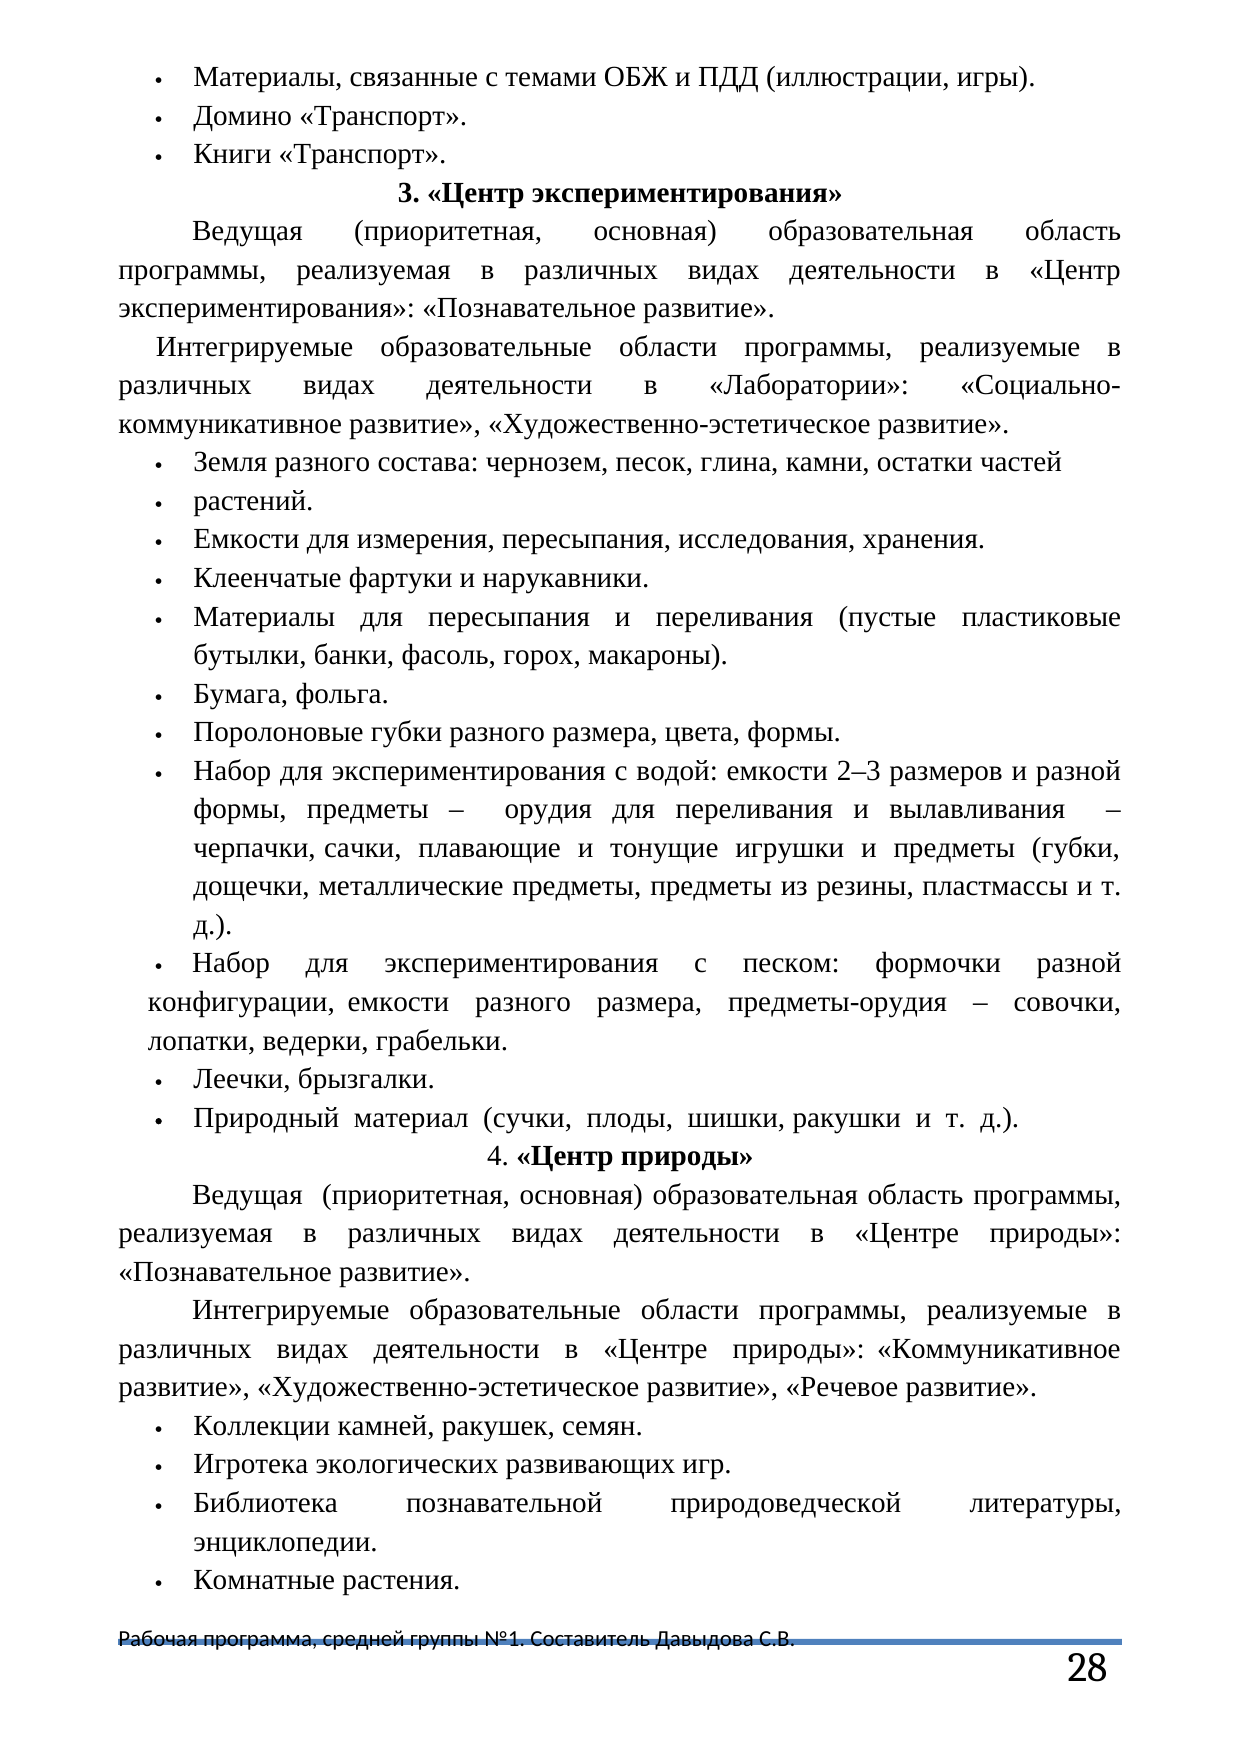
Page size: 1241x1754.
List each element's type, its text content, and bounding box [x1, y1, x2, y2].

list Емкости для измерения, пересыпания, исследования, хранения. [156, 522, 1122, 555]
text Ведущая (приоритетная, основная) образовательная область программы, реализуемая в различных видах деятельности в «Центр экспериментирования»: «Познавательное развитие». [118, 213, 1122, 324]
text Интегрируемые образовательные области программы, реализуемые в различных видах деятельности в «Лаборатории»: «Социально-коммуникативное развитие», «Художественно-эстетическое развитие». [118, 329, 1122, 439]
list растений. [156, 483, 1122, 517]
list Материалы, связанные с темами ОБЖ и ПДД (иллюстрации, игры). [156, 59, 1122, 93]
list Леечки, брызгалки. [156, 1061, 1122, 1095]
list Земля разного состава: чернозем, песок, глина, камни, остатки частей [156, 444, 1122, 478]
text 4. «Центр природы» [118, 1138, 1122, 1172]
list Материалы для пересыпания и переливания (пустые пластиковые бутылки, банки, фасоль, горох, макароны). [156, 599, 1122, 671]
list Книги «Транспорт». [156, 136, 1122, 170]
list Природный материал (сучки, плоды, шишки, ракушки и т. д.). [156, 1100, 1122, 1133]
text Интегрируемые образовательные области программы, реализуемые в различных видах деятельности в «Центре природы»: «Коммуникативное развитие», «Художественно-эстетическое развитие», «Речевое развитие». [118, 1292, 1122, 1403]
list Поролоновые губки разного размера, цвета, формы. [156, 714, 1122, 748]
list Бумага, фольга. [156, 676, 1122, 709]
list Набор для экспериментирования с водой: емкости 2–3 размеров и разной формы, предметы – орудия для переливания и вылавливания – черпачки, сачки, плавающие и тонущие игрушки и предметы (губки, дощечки, металлические предметы, предметы из резины, пластмассы и т. д.). [156, 753, 1122, 941]
list Набор для экспериментирования с песком: формочки разной конфигурации, емкости разного размера, предметы-орудия – совочки, лопатки, ведерки, грабельки. [148, 946, 1122, 1056]
list Игротека экологических развивающих игр. [156, 1447, 1122, 1480]
list Библиотека познавательной природоведческой литературы, энциклопедии. [156, 1485, 1122, 1557]
list Домино «Транспорт». [156, 98, 1122, 131]
list Комнатные растения. [156, 1562, 1122, 1596]
text Ведущая (приоритетная, основная) образовательная область программы, реализуемая в различных видах деятельности в «Центре природы»: «Познавательное развитие». [118, 1177, 1122, 1287]
list Коллекции камней, ракушек, семян. [156, 1408, 1122, 1442]
text 3. «Центр экспериментирования» [118, 175, 1122, 208]
list Клеенчатые фартуки и нарукавники. [156, 560, 1122, 594]
